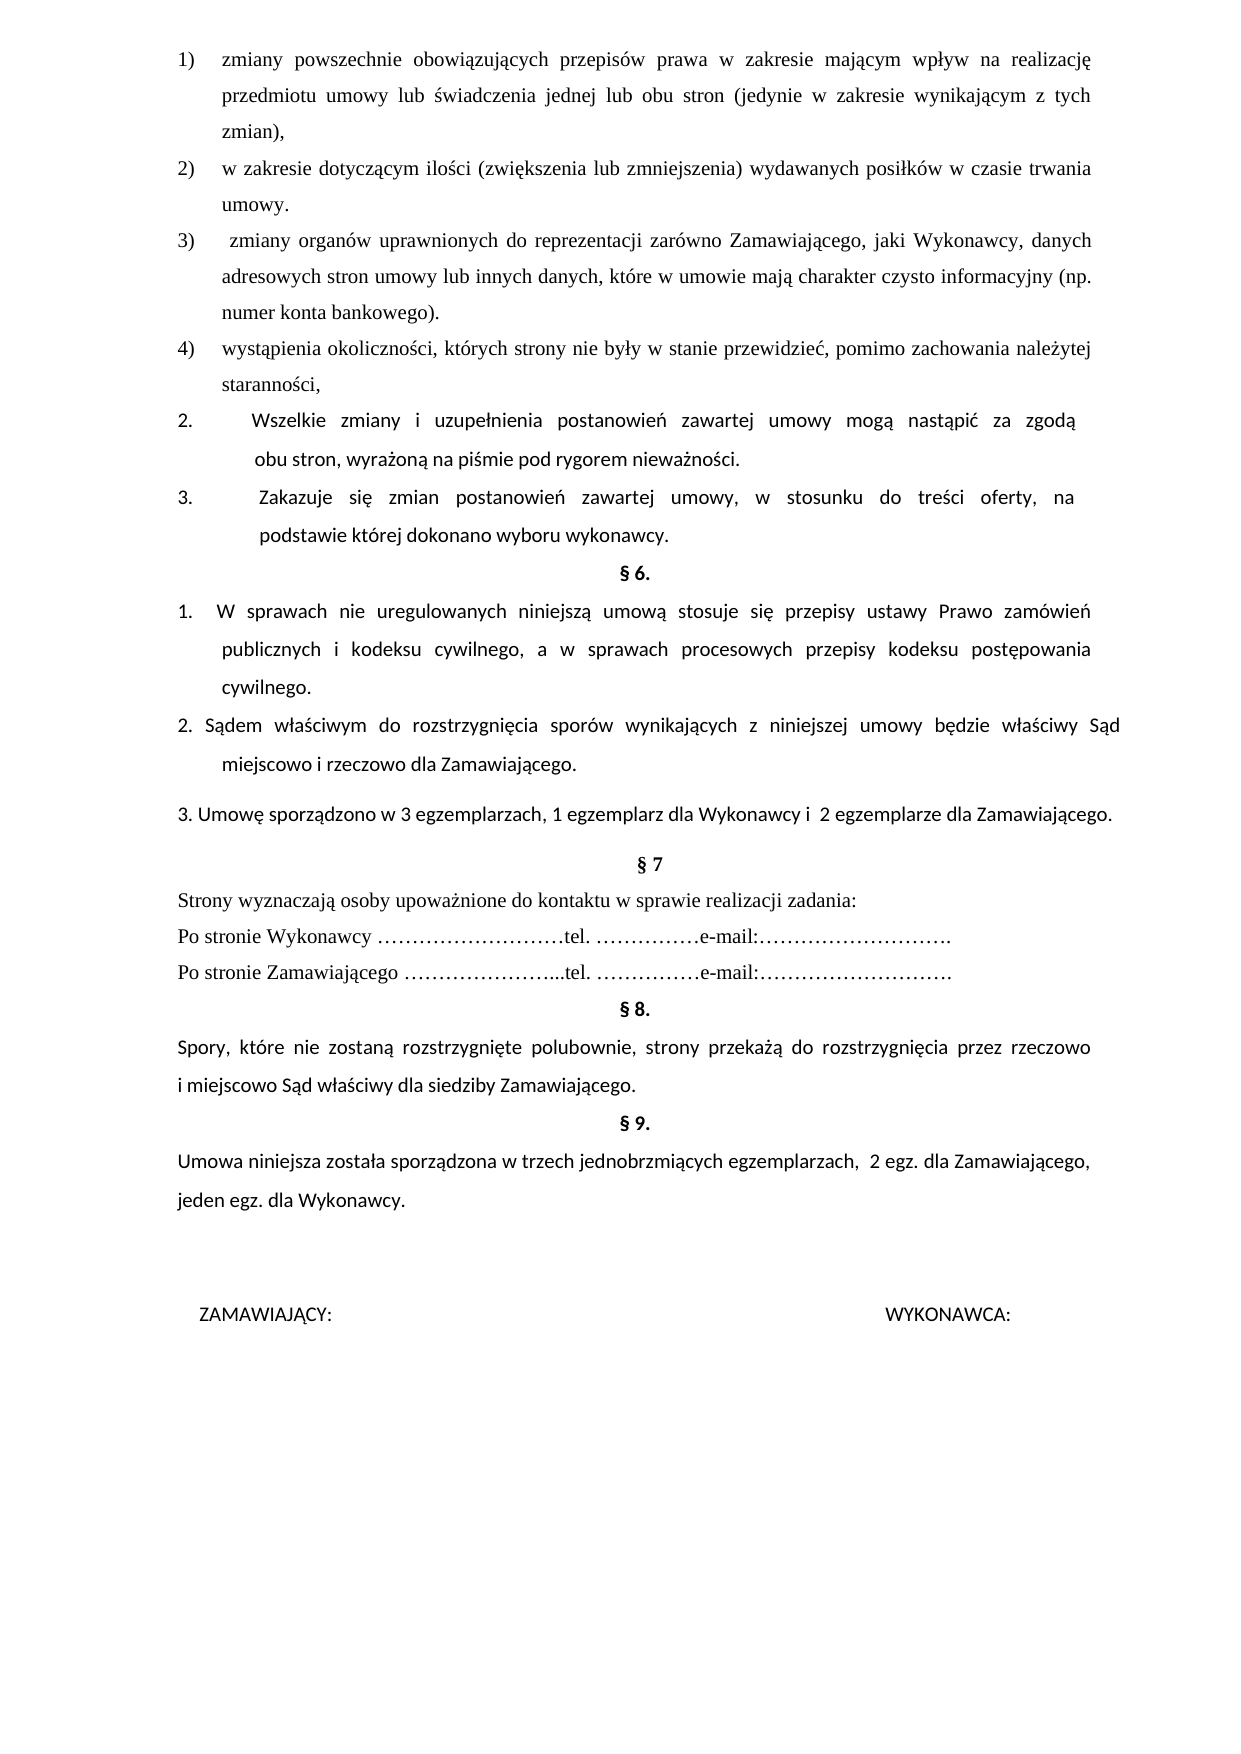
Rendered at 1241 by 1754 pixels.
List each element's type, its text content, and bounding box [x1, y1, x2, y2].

text 1. W sprawach nie uregulowanych niniejszą umową stosuje się przepisy ustawy Prawo zamówień publicznych i kodeksu cywilnego, a w sprawach procesowych przepisy kodeksu postępowania cywilnego. [177, 598, 1092, 700]
text Spory, które nie zostaną rozstrzygnięte polubownie, strony przekażą do rozstrzygnięcia przez rzeczowo i miejscowo Sąd właściwy dla siedziby Zamawiającego. [177, 1034, 1092, 1098]
text 2. Sądem właściwym do rozstrzygnięcia sporów wynikających z niniejszej umowy będzie właściwy Sąd miejscowo i rzeczowo dla Zamawiającego. [177, 713, 1122, 776]
text § 6. [177, 560, 1092, 586]
text 2. Wszelkie zmiany i uzupełnienia postanowień zawartej umowy mogą nastąpić za zgodą obu stron, wyrażoną na piśmie pod rygorem nieważności. [177, 408, 1092, 471]
text Po stronie Zamawiającego …………………...tel. ……………e-mail:………………………. [177, 960, 1122, 984]
text § 9. [177, 1111, 1092, 1136]
list w zakresie dotyczącym ilości (zwiększenia lub zmniejszenia) wydawanych posiłków w czasie trwania umowy. [177, 155, 1092, 216]
text Strony wyznaczają osoby upoważnione do kontaktu w sprawie realizacji zadania: [177, 888, 1122, 912]
text Po stronie Wykonawcy ………………………tel. ……………e-mail:………………………. [177, 924, 1122, 948]
list zmiany powszechnie obowiązujących przepisów prawa w zakresie mającym wpływ na realizację przedmiotu umowy lub świadczenia jednej lub obu stron (jedynie w zakresie wynikającym z tych zmian), [177, 47, 1092, 143]
list wystąpienia okoliczności, których strony nie były w stanie przewidzieć, pomimo zachowania należytej staranności, [177, 336, 1092, 396]
text § 7 [177, 852, 1122, 876]
text Umowa niniejsza została sporządzona w trzech jednobrzmiących egzemplarzach, 2 egz. dla Zamawiającego, jeden egz. dla Wykonawcy. [177, 1149, 1092, 1212]
text 3. Umowę sporządzono w 3 egzemplarzach, 1 egzemplarz dla Wykonawcy i 2 egzemplarze dla Zamawiającego. [177, 801, 1122, 827]
text 3. Zakazuje się zmian postanowień zawartej umowy, w stosunku do treści oferty, na podstawie której dokonano wyboru wykonawcy. [177, 484, 1092, 547]
text § 8. [177, 996, 1092, 1022]
text ZAMAWIAJĄCY: WYKONAWCA: [148, 1301, 1092, 1327]
list zmiany organów uprawnionych do reprezentacji zarówno Zamawiającego, jaki Wykonawcy, danych adresowych stron umowy lub innych danych, które w umowie mają charakter czysto informacyjny (np. numer konta bankowego). [177, 227, 1092, 324]
